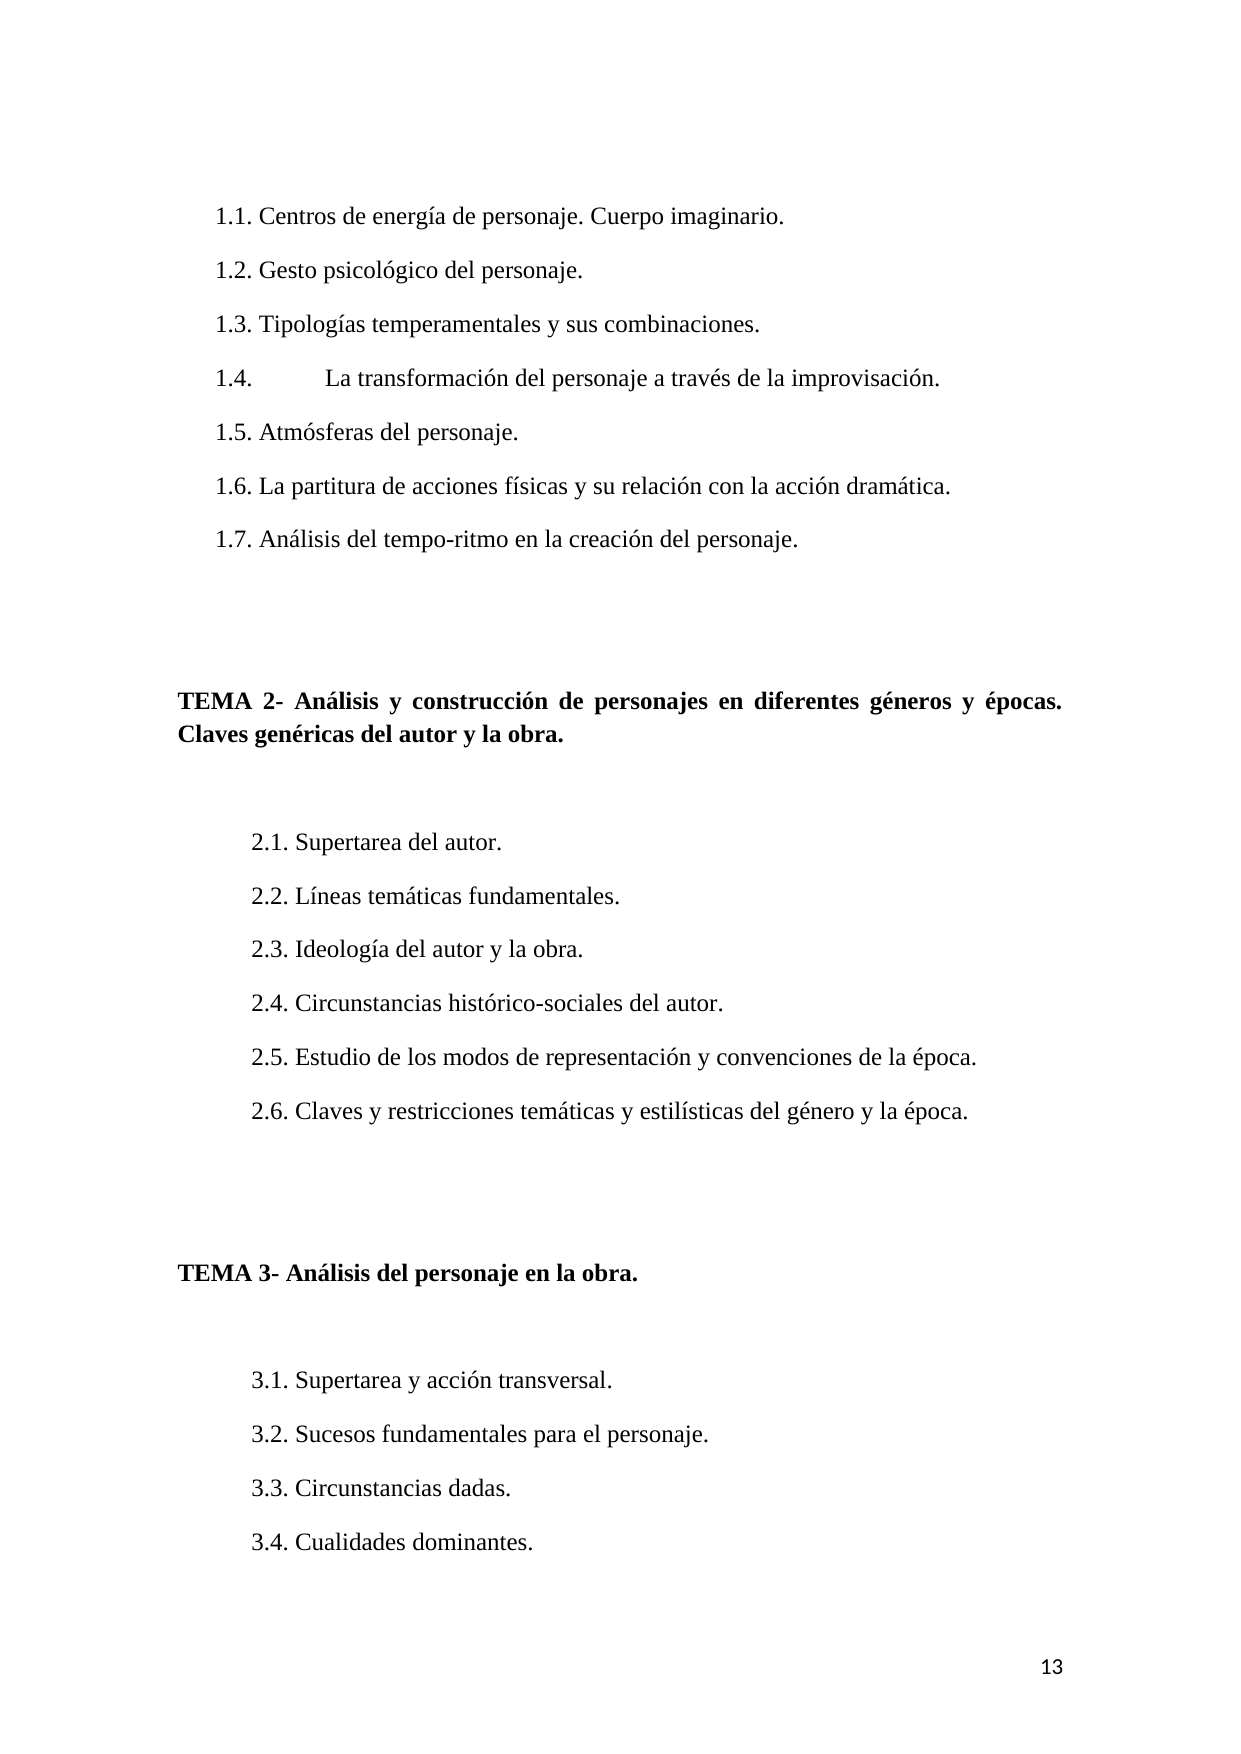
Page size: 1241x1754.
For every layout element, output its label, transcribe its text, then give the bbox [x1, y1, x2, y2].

text 2.3. Ideología del autor y la obra. [177, 934, 1063, 963]
text 1.1. Centros de energía de personaje. Cuerpo imaginario. [177, 201, 1063, 230]
text 3.2. Sucesos fundamentales para el personaje. [177, 1419, 1063, 1448]
text 2.1. Supertarea del autor. [177, 827, 1063, 856]
text 2.6. Claves y restricciones temáticas y estilísticas del género y la época. [177, 1096, 1063, 1125]
text 3.3. Circunstancias dadas. [177, 1473, 1063, 1502]
text 3.4. Cualidades dominantes. [177, 1527, 1063, 1556]
text 1.3. Tipologías temperamentales y sus combinaciones. [177, 309, 1063, 338]
text 1.5. Atmósferas del personaje. [177, 417, 1063, 446]
text 1.6. La partitura de acciones físicas y su relación con la acción dramática. [177, 471, 1063, 499]
text TEMA 2- Análisis y construcción de personajes en diferentes géneros y épocas. Claves genéricas del autor y la obra. [177, 686, 1063, 748]
text TEMA 3- Análisis del personaje en la obra. [177, 1258, 1063, 1286]
text 2.5. Estudio de los modos de representación y convenciones de la época. [177, 1042, 1063, 1071]
text 1.7. Análisis del tempo-ritmo en la creación del personaje. [177, 524, 1063, 553]
text 3.1. Supertarea y acción transversal. [177, 1365, 1063, 1394]
list La transformación del personaje a través de la improvisación. [215, 363, 1063, 392]
text 2.4. Circunstancias histórico-sociales del autor. [177, 988, 1063, 1017]
text 1.2. Gesto psicológico del personaje. [177, 255, 1063, 284]
text 2.2. Líneas temáticas fundamentales. [177, 881, 1063, 909]
